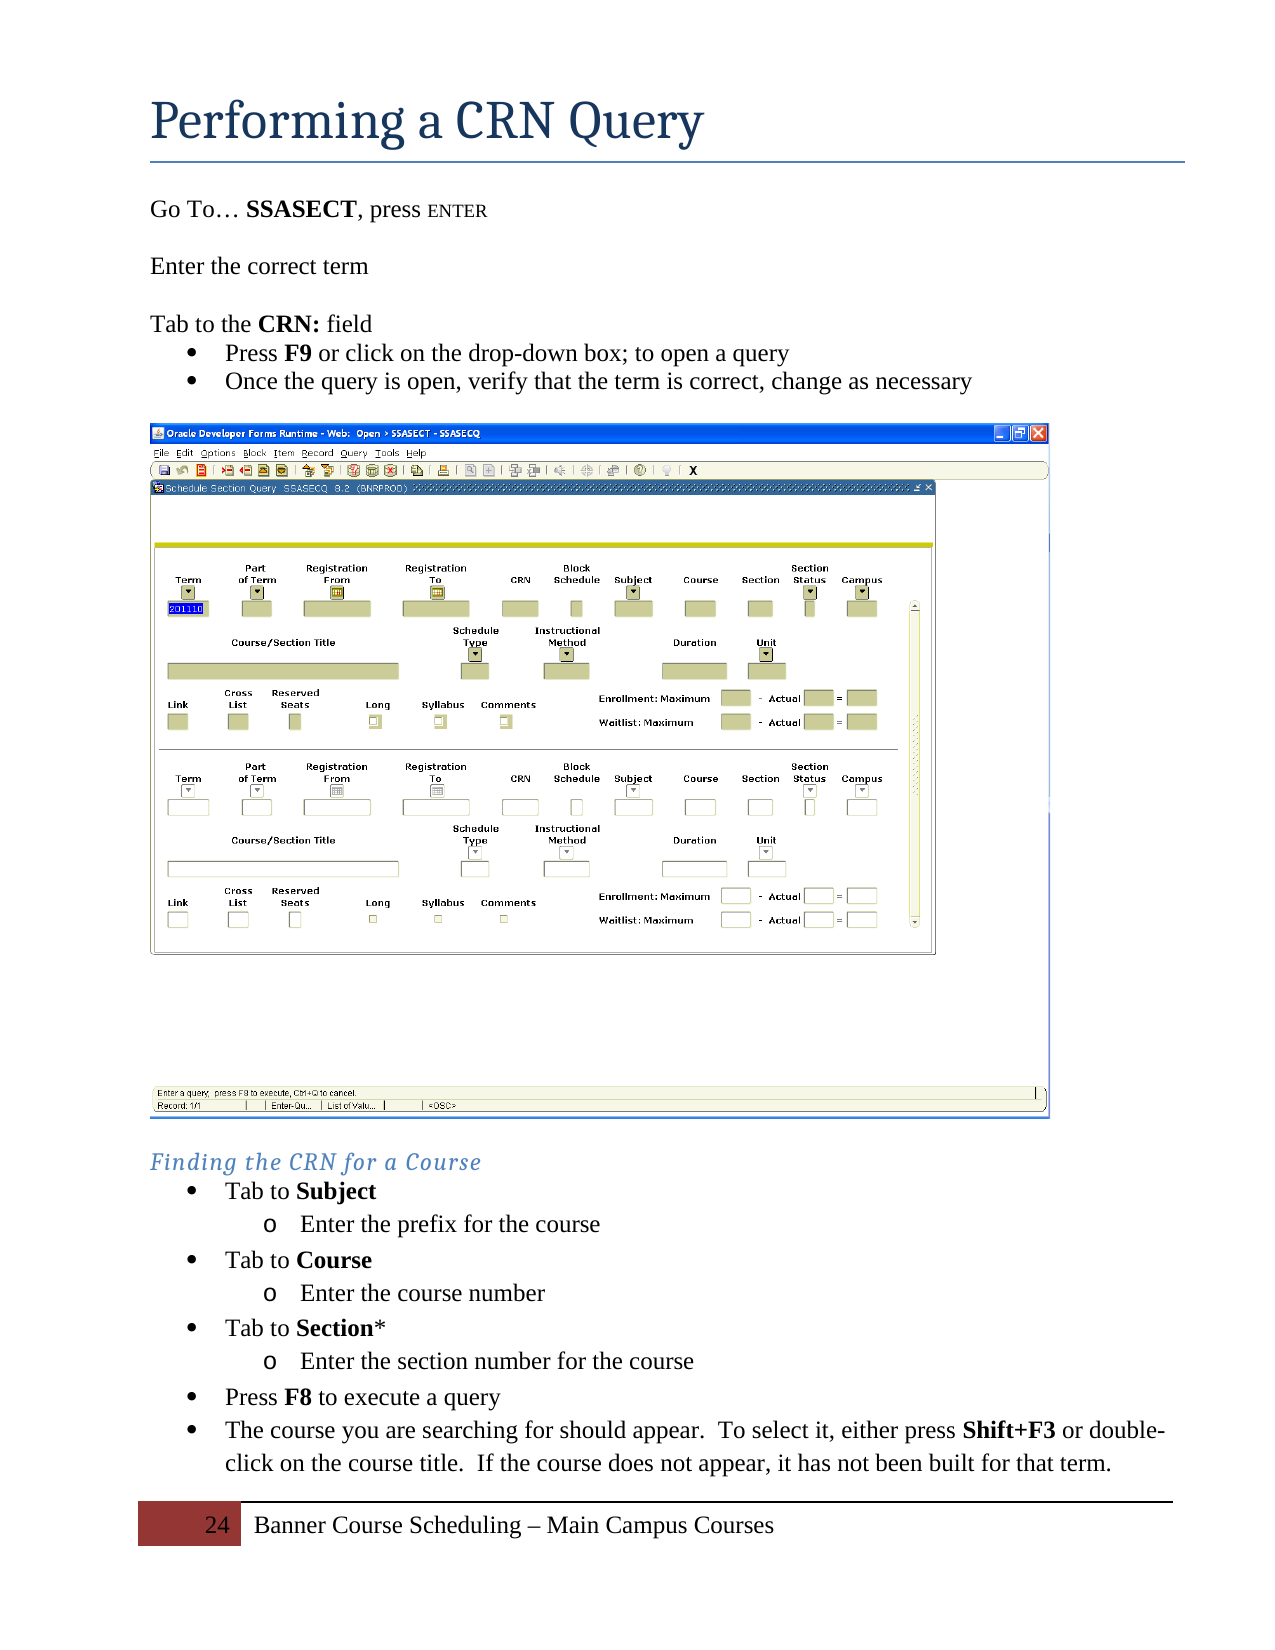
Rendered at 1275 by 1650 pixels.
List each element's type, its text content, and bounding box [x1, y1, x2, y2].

picture [150, 423, 1050, 1119]
subtitle Finding the CRN for a Course [150, 1148, 1185, 1176]
list Press F9 or click on the drop-down box; to open a query [187, 338, 1185, 366]
list Tab to Section* [187, 1313, 1185, 1342]
list Once the query is open, verify that the term is correct, change as necessary [187, 366, 1185, 395]
text Enter the correct term [150, 251, 1185, 280]
list The course you are searching for should appear. To select it, either press Shift+F3 or double-click on the course title. If the course does not appear, it has not been built for that term. [187, 1415, 1185, 1477]
list Enter the section number for the course [262, 1346, 1185, 1377]
list Enter the course number [262, 1278, 1185, 1309]
title Performing a CRN Query [150, 90, 1185, 161]
list Tab to Course [187, 1245, 1185, 1274]
list Tab to Subject [187, 1176, 1185, 1205]
list Press F8 to execute a query [187, 1382, 1185, 1411]
text Tab to the CRN: field [150, 309, 1185, 338]
list Enter the prefix for the course [262, 1209, 1185, 1240]
text Go To… SSASECT, press ENTER [150, 194, 1185, 223]
